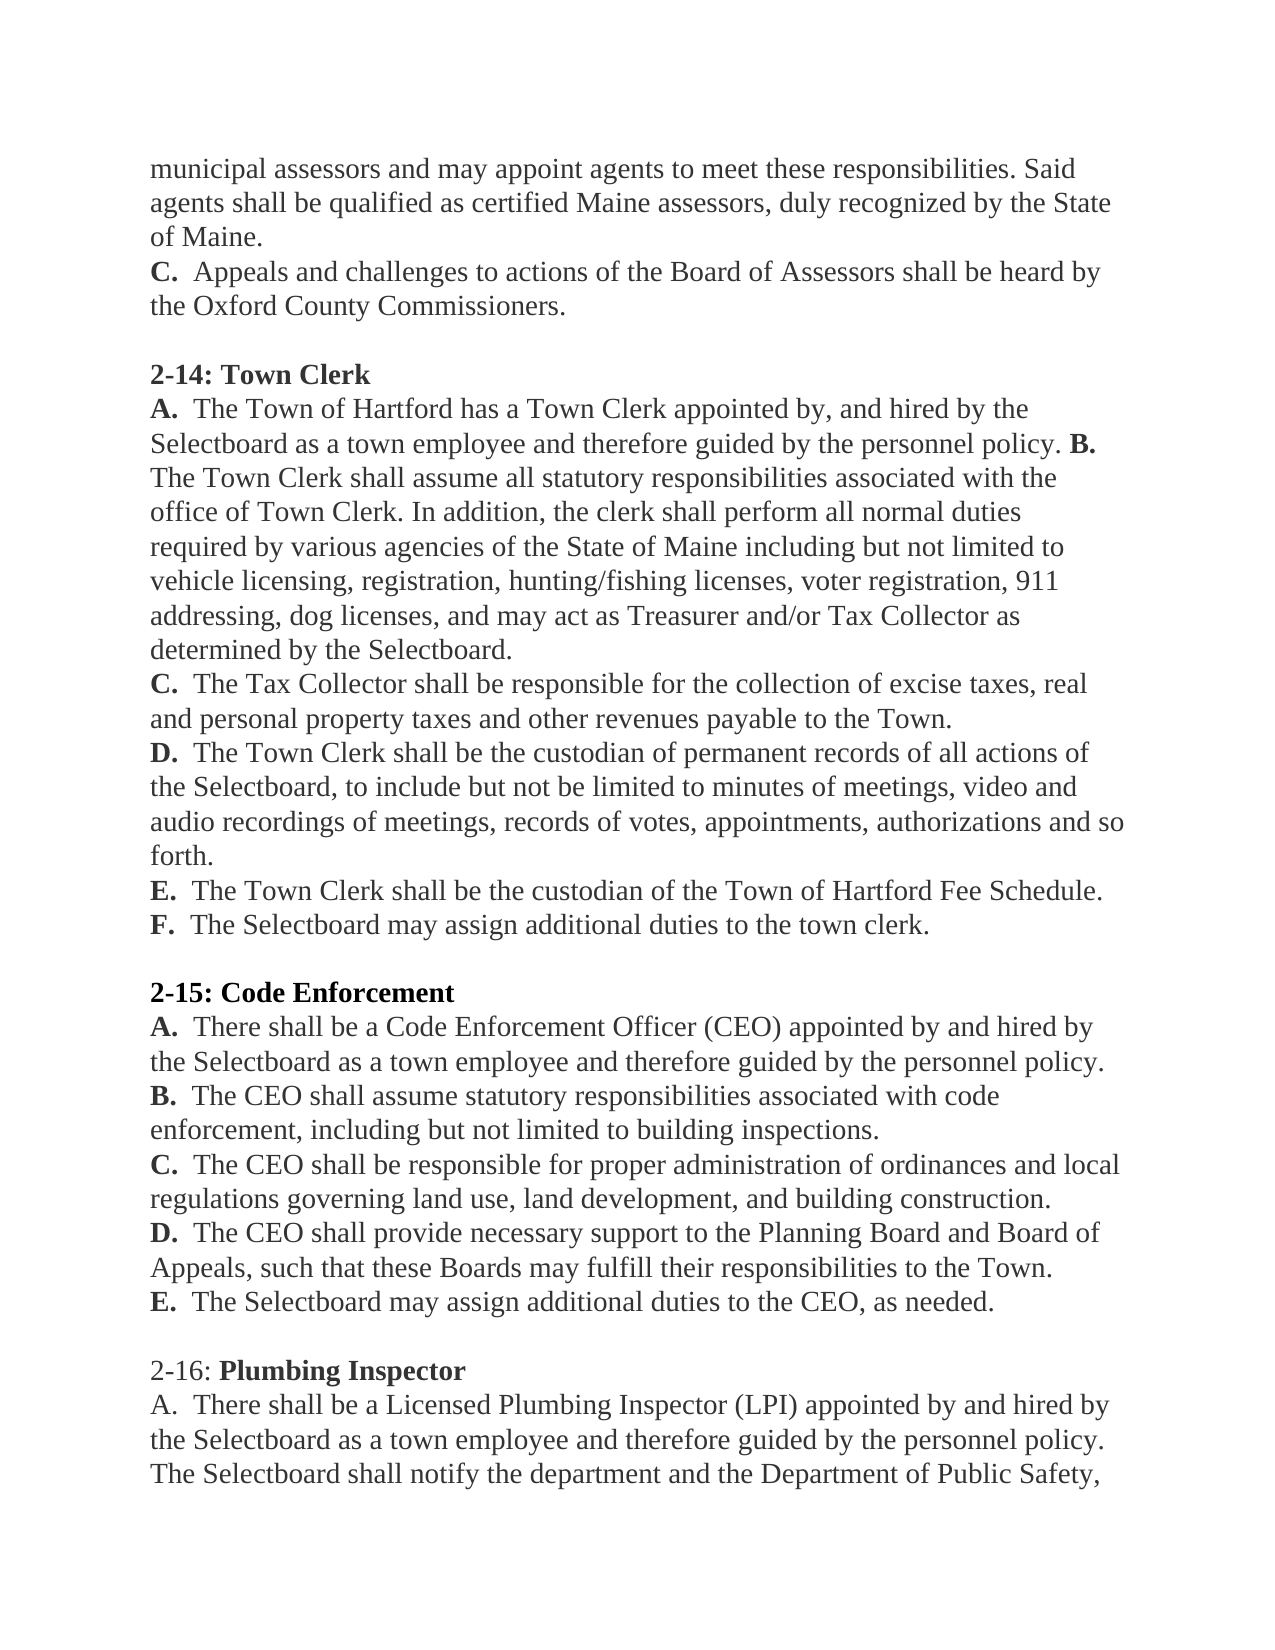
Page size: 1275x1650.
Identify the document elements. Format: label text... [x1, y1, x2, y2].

text B. The CEO shall assume statutory responsibilities associated with code enforcement, including but not limited to building inspections. [150, 1077, 1125, 1146]
text D. The CEO shall provide necessary support to the Planning Board and Board of Appeals, such that these Boards may fulfill their responsibilities to the Town. [150, 1215, 1125, 1283]
text 2-14: Town Clerk A. The Town of Hartford has a Town Clerk appointed by, and hired by the Selectboard as a town employee and therefore guided by the personnel policy. B. The Town Clerk shall assume all statutory responsibilities associated with the office of Town Clerk. In addition, the clerk shall perform all normal duties required by various agencies of the State of Maine including but not limited to vehicle licensing, registration, hunting/fishing licenses, voter registration, 911 addressing, dog licenses, and may act as Treasurer and/or Tax Collector as determined by the Selectboard. [150, 356, 1125, 666]
text 2-15: Code Enforcement [150, 975, 1125, 1008]
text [150, 1387, 1125, 1490]
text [150, 150, 1125, 253]
text E. The Selectboard may assign additional duties to the CEO, as needed. [150, 1283, 1125, 1318]
text 2-16: Plumbing Inspector [150, 1352, 1125, 1387]
text C. The CEO shall be responsible for proper administration of ordinances and local regulations governing land use, land development, and building construction. [150, 1146, 1125, 1215]
text C. The Tax Collector shall be responsible for the collection of excise taxes, real and personal property taxes and other revenues payable to the Town. D. The Town Clerk shall be the custodian of permanent records of all actions of the Selectboard, to include but not be limited to minutes of meetings, video and audio recordings of meetings, records of votes, appointments, authorizations and so forth. E. The Town Clerk shall be the custodian of the Town of Hartford Fee Schedule. F. The Selectboard may assign additional duties to the town clerk. [150, 666, 1125, 941]
text C. Appeals and challenges to actions of the Board of Assessors shall be heard by the Oxford County Commissioners. [150, 253, 1125, 322]
text A. There shall be a Code Enforcement Officer (CEO) appointed by and hired by the Selectboard as a town employee and therefore guided by the personnel policy. [150, 1008, 1125, 1077]
